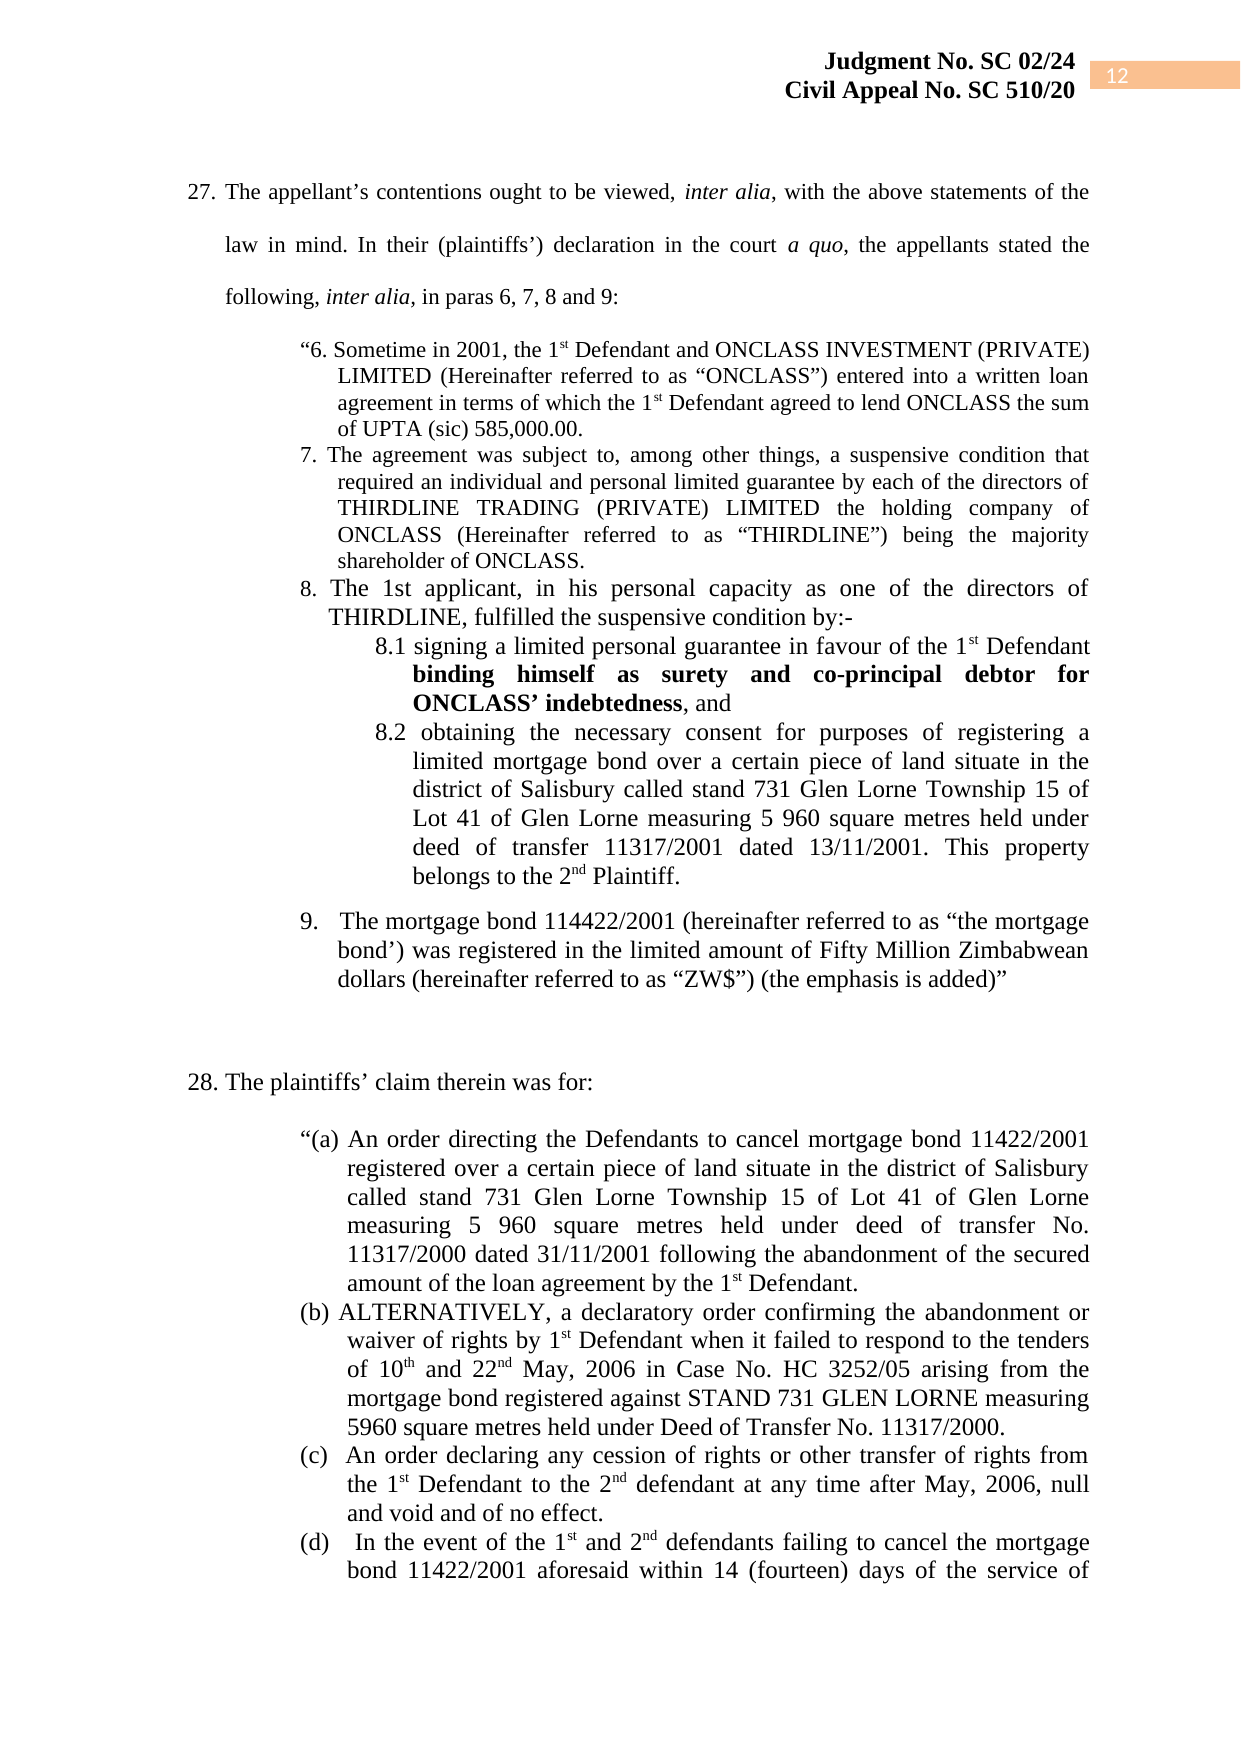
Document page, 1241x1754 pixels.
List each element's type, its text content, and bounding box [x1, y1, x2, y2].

list (c) An order declaring any cession of rights or other transfer of rights from the 1st Defendant to the 2nd defendant at any time after May, 2006, null and void and of no effect. [300, 1440, 1090, 1527]
list 8.2 obtaining the necessary consent for purposes of registering a limited mortgage bond over a certain piece of land situate in the district of Salisbury called stand 731 Glen Lorne Township 15 of Lot 41 of Glen Lorne measuring 5 960 square metres held under deed of transfer 11317/2001 dated 13/11/2001. This property belongs to the 2nd Plaintiff. [375, 717, 1090, 889]
text 9. The mortgage bond 114422/2001 (hereinafter referred to as “the mortgage bond’) was registered in the limited amount of Fifty Million Zimbabwean dollars (hereinafter referred to as “ZW$”) (the emphasis is added)” [300, 906, 1090, 992]
list 8. The 1st applicant, in his personal capacity as one of the directors of THIRDLINE, fulfilled the suspensive condition by:- [300, 573, 1090, 631]
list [300, 1527, 1090, 1584]
list The plaintiffs’ claim therein was for: [187, 1067, 1090, 1095]
list “(a) An order directing the Defendants to cancel mortgage bond 11422/2001 registered over a certain piece of land situate in the district of Salisbury called stand 731 Glen Lorne Township 15 of Lot 41 of Glen Lorne measuring 5 960 square metres held under deed of transfer No. 11317/2000 dated 31/11/2001 following the abandonment of the secured amount of the loan agreement by the 1st Defendant. [300, 1124, 1090, 1297]
list 7. The agreement was subject to, among other things, a suspensive condition that required an individual and personal limited guarantee by each of the directors of THIRDLINE TRADING (PRIVATE) LIMITED the holding company of ONCLASS (Hereinafter referred to as “THIRDLINE”) being the majority shareholder of ONCLASS. [300, 442, 1090, 573]
list The appellant’s contentions ought to be viewed, inter alia, with the above statements of the law in mind. In their (plaintiffs’) declaration in the court a quo, the appellants stated the following, inter alia, in paras 6, 7, 8 and 9: [187, 178, 1090, 310]
list (b) ALTERNATIVELY, a declaratory order confirming the abandonment or waiver of rights by 1st Defendant when it failed to respond to the tenders of 10th and 22nd May, 2006 in Case No. HC 3252/05 arising from the mortgage bond registered against STAND 731 GLEN LORNE measuring 5960 square metres held under Deed of Transfer No. 11317/2000. [300, 1297, 1090, 1440]
list 8.1 signing a limited personal guarantee in favour of the 1st Defendant binding himself as surety and co-principal debtor for ONCLASS’ indebtedness, and [375, 631, 1090, 717]
list “6. Sometime in 2001, the 1st Defendant and ONCLASS INVESTMENT (PRIVATE) LIMITED (Hereinafter referred to as “ONCLASS”) entered into a written loan agreement in terms of which the 1st Defendant agreed to lend ONCLASS the sum of UPTA (sic) 585,000.00. [300, 336, 1090, 442]
